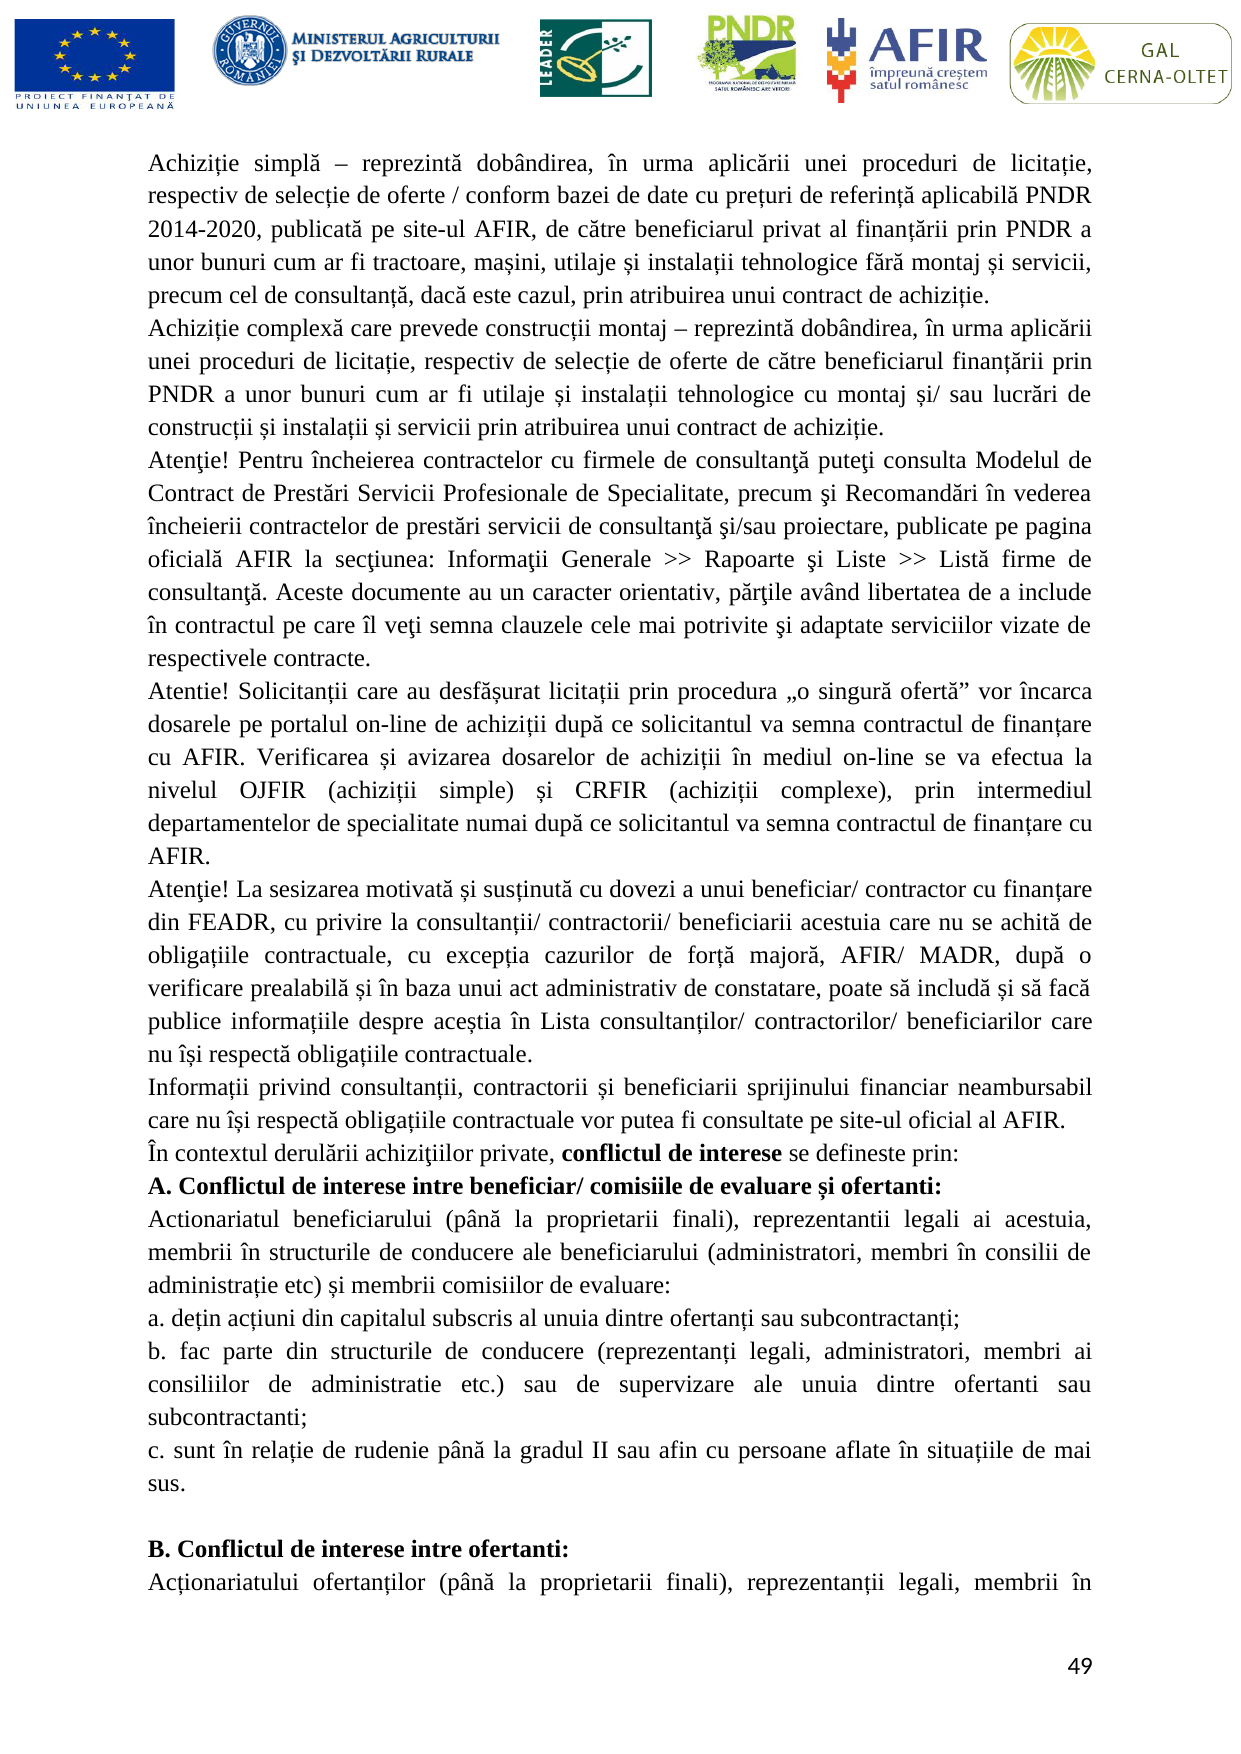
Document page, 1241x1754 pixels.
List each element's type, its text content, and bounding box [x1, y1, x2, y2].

text Actionariatul beneficiarului (până la proprietarii finali), reprezentantii legali ai acestuia, membrii în structurile de conducere ale beneficiarului (administratori, membri în consilii de administrație etc) și membrii comisiilor de evaluare: [148, 1204, 1093, 1299]
text B. Conflictul de interese intre ofertanti: [148, 1534, 1093, 1563]
text Achiziție simplă – reprezintă dobândirea, în urma aplicării unei proceduri de licitație, respectiv de selecție de oferte / conform bazei de date cu prețuri de referință aplicabilă PNDR 2014-2020, publicată pe site-ul AFIR, de către beneficiarul privat al finanțării prin PNDR a unor bunuri cum ar fi tractoare, mașini, utilaje și instalații tehnologice fără montaj și servicii, precum cel de consultanță, dacă este cazul, prin atribuirea unui contract de achiziție. [148, 148, 1093, 308]
text b. fac parte din structurile de conducere (reprezentanți legali, administratori, membri ai consiliilor de administratie etc.) sau de supervizare ale unuia dintre ofertanti sau subcontractanti; [148, 1336, 1093, 1431]
text Atentie! Solicitanții care au desfășurat licitații prin procedura „o singură ofertă” vor încarca dosarele pe portalul on-line de achiziții după ce solicitantul va semna contractul de finanțare cu AFIR. Verificarea și avizarea dosarelor de achiziții în mediul on-line se va efectua la nivelul OJFIR (achiziții simple) și CRFIR (achiziții complexe), prin intermediul departamentelor de specialitate numai după ce solicitantul va semna contractul de finanțare cu AFIR. [148, 676, 1093, 870]
text Achiziție complexă care prevede construcții montaj – reprezintă dobândirea, în urma aplicării unei proceduri de licitație, respectiv de selecție de oferte de către beneficiarul finanțării prin PNDR a unor bunuri cum ar fi utilaje și instalații tehnologice cu montaj și/ sau lucrări de construcții și instalații și servicii prin atribuirea unui contract de achiziție. [148, 313, 1093, 441]
text Informații privind consultanții, contractorii și beneficiarii sprijinului financiar neambursabil care nu își respectă obligațiile contractuale vor putea fi consultate pe site-ul oficial al AFIR. [148, 1072, 1093, 1134]
text a. dețin acțiuni din capitalul subscris al unuia dintre ofertanți sau subcontractanți; [148, 1303, 1093, 1332]
picture [1000, 19, 1238, 103]
picture [676, 0, 987, 113]
text Atenţie! La sesizarea motivată și susținută cu dovezi a unui beneficiar/ contractor cu finanțare din FEADR, cu privire la consultanții/ contractorii/ beneficiarii acestuia care nu se achită de obligațiile contractuale, cu excepția cazurilor de forță majoră, AFIR/ MADR, după o verificare prealabilă și în baza unui act administrativ de constatare, poate să includă și să facă publice informațiile despre aceștia în Lista consultanților/ contractorilor/ beneficiarilor care nu își respectă obligațiile contractuale. [148, 874, 1093, 1068]
text c. sunt în relație de rudenie până la gradul II sau afin cu persoane aflate în situațiile de mai sus. [148, 1435, 1093, 1497]
text În contextul derulării achiziţiilor private, conflictul de interese se defineste prin: [148, 1138, 1093, 1167]
text A. Conflictul de interese intre beneficiar/ comisiile de evaluare și ofertanti: [148, 1171, 1093, 1200]
picture [202, 0, 503, 102]
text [148, 1567, 1093, 1596]
picture [540, 19, 652, 97]
text Atenţie! Pentru încheierea contractelor cu firmele de consultanţă puteţi consulta Modelul de Contract de Prestări Servicii Profesionale de Specialitate, precum şi Recomandări în vederea încheierii contractelor de prestări servicii de consultanţă şi/sau proiectare, publicate pe pagina oficială AFIR la secţiunea: Informaţii Generale >> Rapoarte şi Liste >> Listă firme de consultanţă. Aceste documente au un caracter orientativ, părţile având libertatea de a include în contractul pe care îl veţi semna clauzele cele mai potrivite şi adaptate serviciilor vizate de respectivele contracte. [148, 445, 1093, 672]
picture [14, 19, 175, 113]
